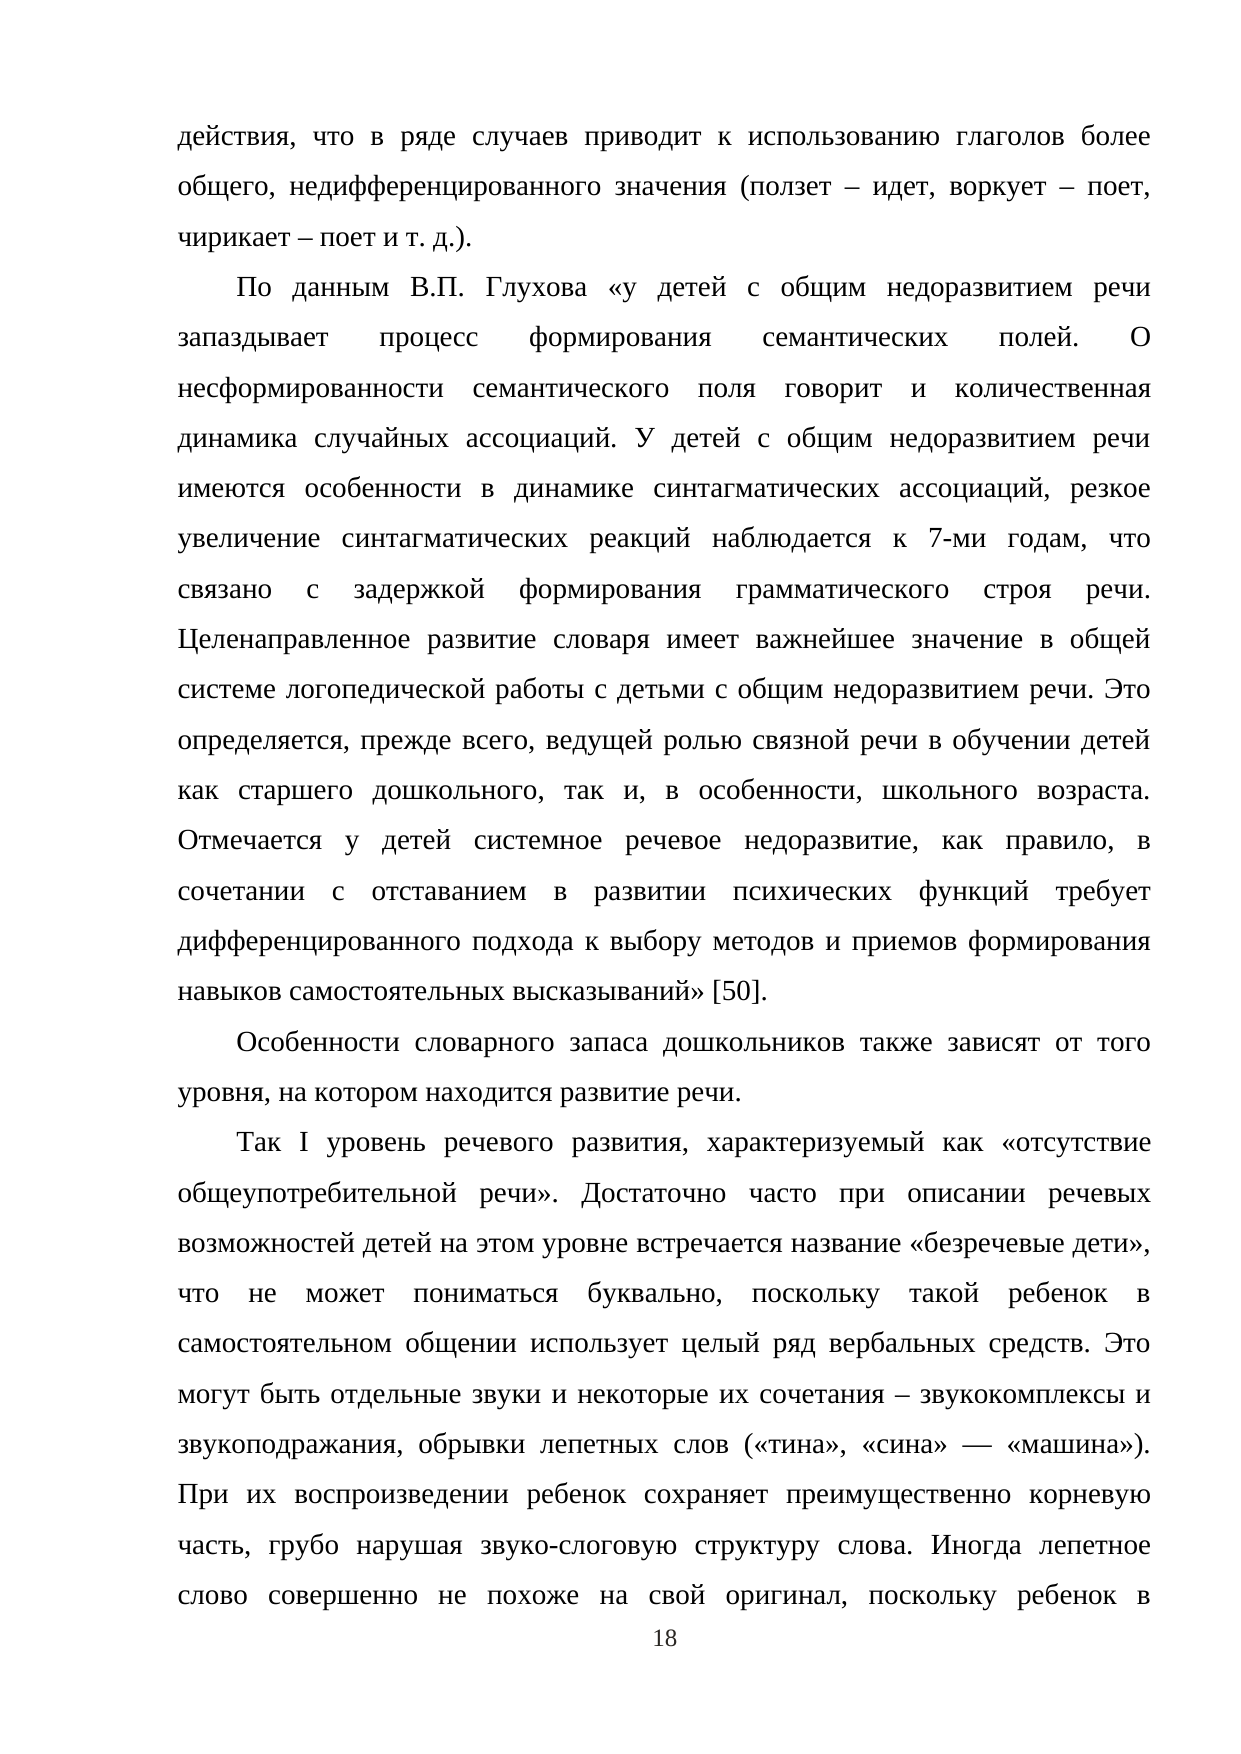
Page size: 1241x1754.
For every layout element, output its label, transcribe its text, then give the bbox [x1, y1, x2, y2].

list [177, 1124, 1152, 1611]
list Особенности словарного запаса дошкольников также зависят от того уровня, на котором находится развитие речи. [177, 1024, 1152, 1108]
list По данным В.П. Глухова «у детей с общим недоразвитием речи запаздывает процесс формирования семантических полей. О несформированности семантического поля говорит и количественная динамика случайных ассоциаций. У детей с общим недоразвитием речи имеются особенности в динамике синтагматических ассоциаций, резкое увеличение синтагматических реакций наблюдается к 7-ми годам, что связано с задержкой формирования грамматического строя речи. Целенаправленное развитие словаря имеет важнейшее значение в общей системе логопедической работы с детьми с общим недоразвитием речи. Это определяется, прежде всего, ведущей ролью связной речи в обучении детей как старшего дошкольного, так и, в особенности, школьного возраста. Отмечается у детей системное речевое недоразвитие, как правило, в сочетании с отставанием в развитии психических функций требует дифференцированного подхода к выбору методов и приемов формирования навыков самостоятельных высказываний» [50]. [177, 269, 1152, 1007]
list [177, 118, 1152, 252]
